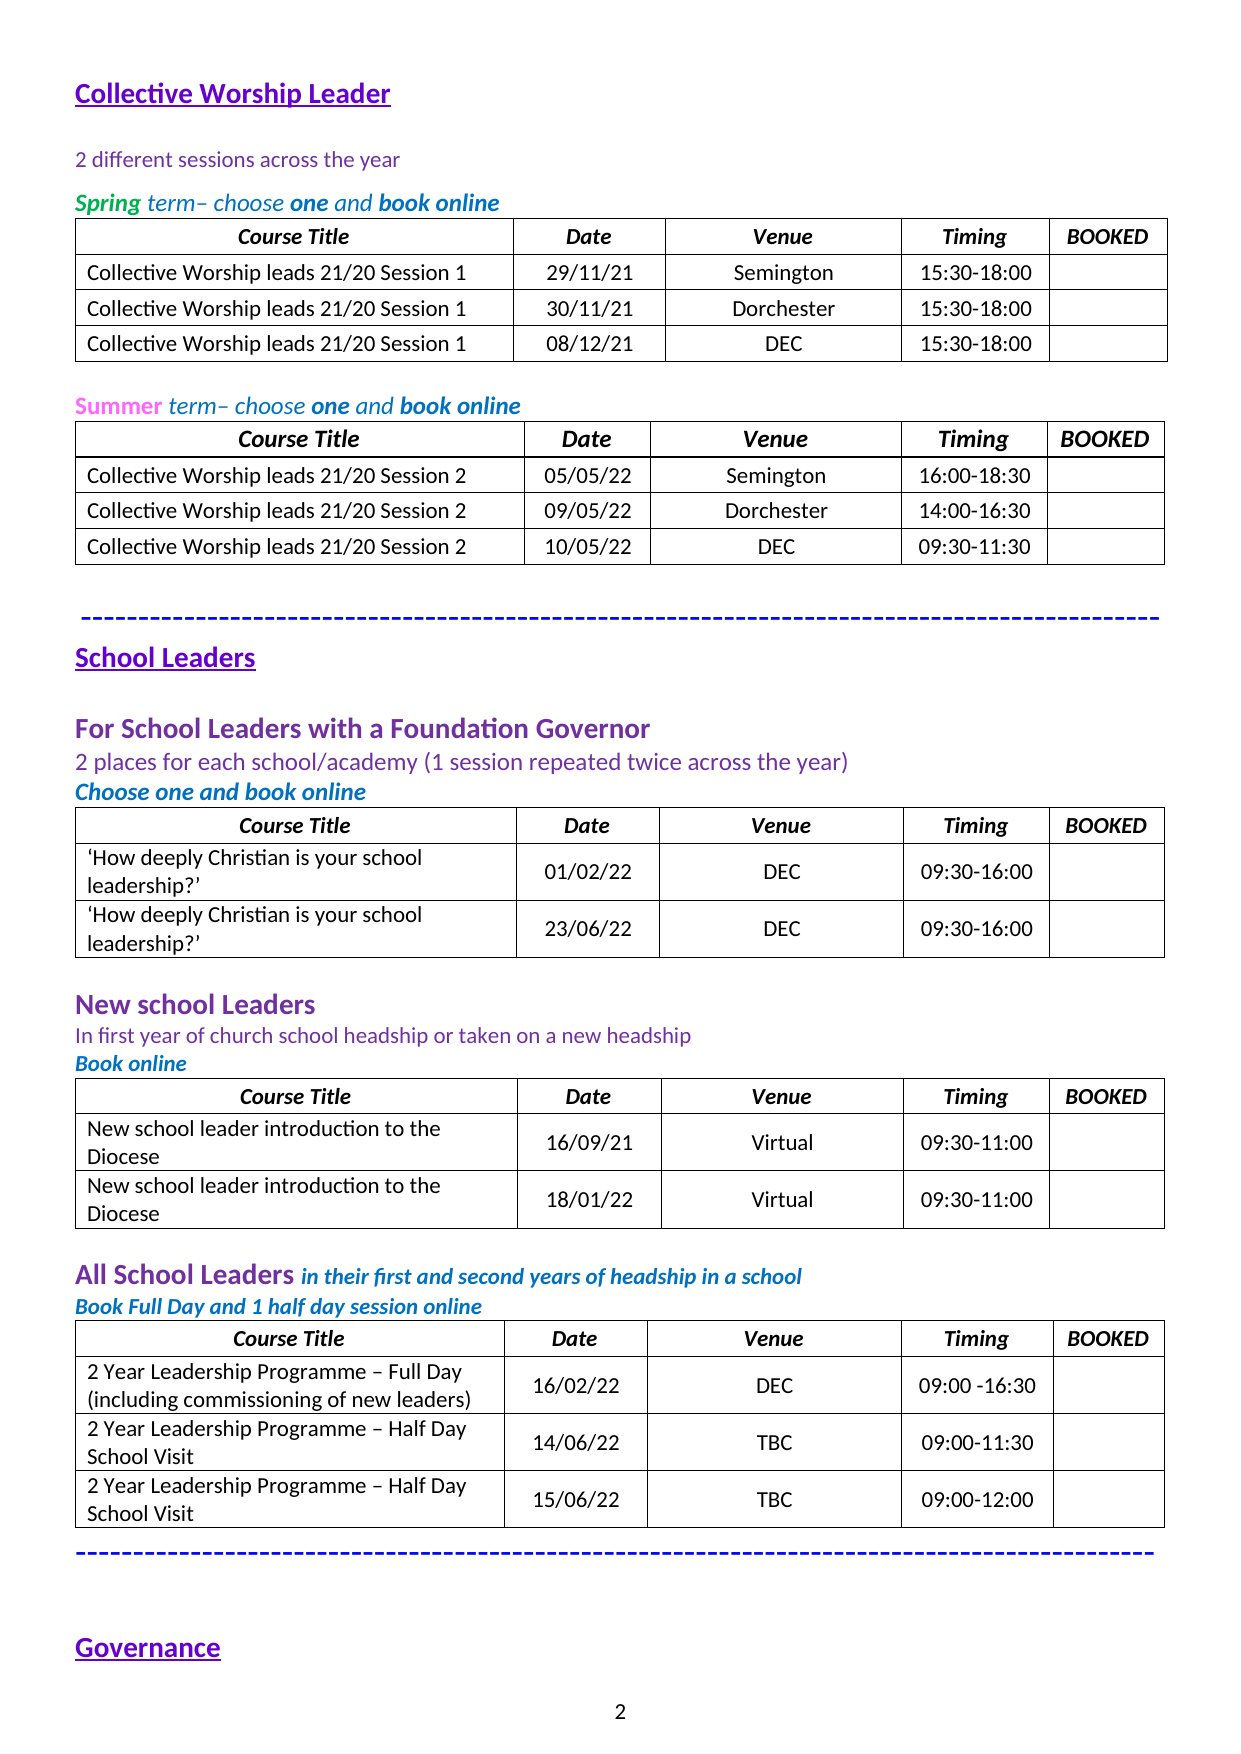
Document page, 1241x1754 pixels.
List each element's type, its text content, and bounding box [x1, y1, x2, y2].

table_cell [1048, 493, 1164, 528]
table_cell DEC [651, 529, 901, 564]
table_header Venue [660, 808, 903, 842]
table_cell 15/06/22 [505, 1471, 647, 1527]
table_cell [1050, 1171, 1164, 1227]
table_header Course Title [76, 422, 524, 456]
table_header Course Title [76, 1079, 517, 1113]
table_cell [1054, 1414, 1164, 1470]
table_cell New school leader introduction to the Diocese [76, 1171, 517, 1227]
list Collective Worship Leader [60, 75, 1165, 111]
table_header BOOKED [1054, 1321, 1164, 1356]
table_header Venue [648, 1321, 901, 1356]
text Governance [75, 1629, 1165, 1665]
table_cell 09:30-16:00 [904, 901, 1049, 957]
table_cell [1050, 901, 1164, 957]
table_header Date [514, 219, 665, 253]
table_cell Collective Worship leads 21/20 Session 2 [76, 493, 524, 528]
table_cell 30/11/21 [514, 290, 665, 325]
text ---------------------------------------------------------------------------------------------- [75, 593, 1165, 639]
text 2 different sessions across the year [75, 145, 1165, 173]
table_cell Collective Worship leads 21/20 Session 2 [76, 458, 524, 492]
text 2 places for each school/academy (1 session repeated twice across the year) [75, 746, 1165, 776]
table_header Date [518, 1079, 661, 1113]
table_cell 16/02/22 [505, 1357, 647, 1413]
table_header BOOKED [1050, 219, 1167, 253]
table_cell DEC [666, 326, 901, 361]
table_cell [1048, 458, 1164, 492]
table_cell Virtual [662, 1171, 903, 1227]
table_cell Semington [651, 458, 901, 492]
table_cell [1050, 255, 1167, 289]
table_cell [1050, 326, 1167, 361]
table_cell [1050, 844, 1164, 899]
table_cell 14/06/22 [505, 1414, 647, 1470]
table_cell 09:30-11:00 [904, 1114, 1049, 1170]
text For School Leaders with a Foundation Governor [75, 710, 1165, 746]
table_header Course Title [76, 219, 513, 253]
table_cell 09:00-12:00 [902, 1471, 1053, 1527]
table_header Date [517, 808, 659, 842]
table_cell ‘How deeply Christian is your school leadership?’ [76, 901, 516, 957]
table_cell 09:30-11:30 [902, 529, 1047, 564]
text Choose one and book online [75, 776, 1165, 807]
table_cell 15:30-18:00 [902, 290, 1049, 325]
table_cell Collective Worship leads 21/20 Session 1 [76, 255, 513, 289]
table_cell DEC [660, 901, 903, 957]
table_cell New school leader introduction to the Diocese [76, 1114, 517, 1170]
table_header BOOKED [1050, 808, 1164, 842]
table_cell 18/01/22 [518, 1171, 661, 1227]
table_cell 09:00-11:30 [902, 1414, 1053, 1470]
table_cell Collective Worship leads 21/20 Session 2 [76, 529, 524, 564]
table_header Venue [651, 422, 901, 456]
table_cell Dorchester [651, 493, 901, 528]
table_header Venue [662, 1079, 903, 1113]
table_cell 08/12/21 [514, 326, 665, 361]
table_cell [1050, 1114, 1164, 1170]
table_header Date [525, 422, 650, 456]
table_cell ‘How deeply Christian is your school leadership?’ [76, 844, 516, 899]
table_cell [1050, 290, 1167, 325]
table_cell 14:00-16:30 [902, 493, 1047, 528]
table_cell Collective Worship leads 21/20 Session 1 [76, 290, 513, 325]
table_cell 29/11/21 [514, 255, 665, 289]
text Book Full Day and 1 half day session online [75, 1292, 1165, 1320]
table_cell Semington [666, 255, 901, 289]
table_cell 09:00 -16:30 [902, 1357, 1053, 1413]
table_header Course Title [76, 808, 516, 842]
table_header BOOKED [1050, 1079, 1164, 1113]
table_cell 05/05/22 [525, 458, 650, 492]
table_cell 2 Year Leadership Programme – Half Day School Visit [76, 1471, 504, 1527]
text In first year of church school headship or taken on a new headship [75, 1021, 1165, 1049]
table_cell [1054, 1471, 1164, 1527]
table_cell TBC [648, 1471, 901, 1527]
table_cell 01/02/22 [517, 844, 659, 899]
text All School Leaders in their first and second years of headship in a school [75, 1256, 1165, 1292]
table_cell 15:30-18:00 [902, 255, 1049, 289]
text New school Leaders [75, 986, 1165, 1021]
table_cell 2 Year Leadership Programme – Half Day School Visit [76, 1414, 504, 1470]
table_cell DEC [648, 1357, 901, 1413]
table_header Timing [902, 422, 1047, 456]
table_cell 10/05/22 [525, 529, 650, 564]
table_cell 09:30-16:00 [904, 844, 1049, 899]
list Summer term– choose one and book online [60, 390, 1165, 421]
table_cell Collective Worship leads 21/20 Session 1 [76, 326, 513, 361]
table_header Date [505, 1321, 647, 1356]
table_header Timing [904, 1079, 1049, 1113]
table_cell 16/09/21 [518, 1114, 661, 1170]
text School Leaders [75, 639, 1165, 674]
table_header Course Title [76, 1321, 504, 1356]
text Book online [75, 1049, 1165, 1077]
table_cell 2 Year Leadership Programme – Full Day (including commissioning of new leaders) [76, 1357, 504, 1413]
table_cell 09/05/22 [525, 493, 650, 528]
table_header Venue [666, 219, 901, 253]
table_cell Dorchester [666, 290, 901, 325]
table_cell TBC [648, 1414, 901, 1470]
text ---------------------------------------------------------------------------------------------- [75, 1528, 1165, 1574]
table_cell 23/06/22 [517, 901, 659, 957]
table_header BOOKED [1048, 422, 1164, 456]
table_cell Virtual [662, 1114, 903, 1170]
table_cell 15:30-18:00 [902, 326, 1049, 361]
table_cell 16:00-18:30 [902, 458, 1047, 492]
table_cell DEC [660, 844, 903, 899]
text Spring term– choose one and book online [75, 187, 1165, 218]
table_header Timing [902, 219, 1049, 253]
table_cell [1054, 1357, 1164, 1413]
table_header Timing [902, 1321, 1053, 1356]
table_header Timing [904, 808, 1049, 842]
table_cell [1048, 529, 1164, 564]
table_cell 09:30-11:00 [904, 1171, 1049, 1227]
